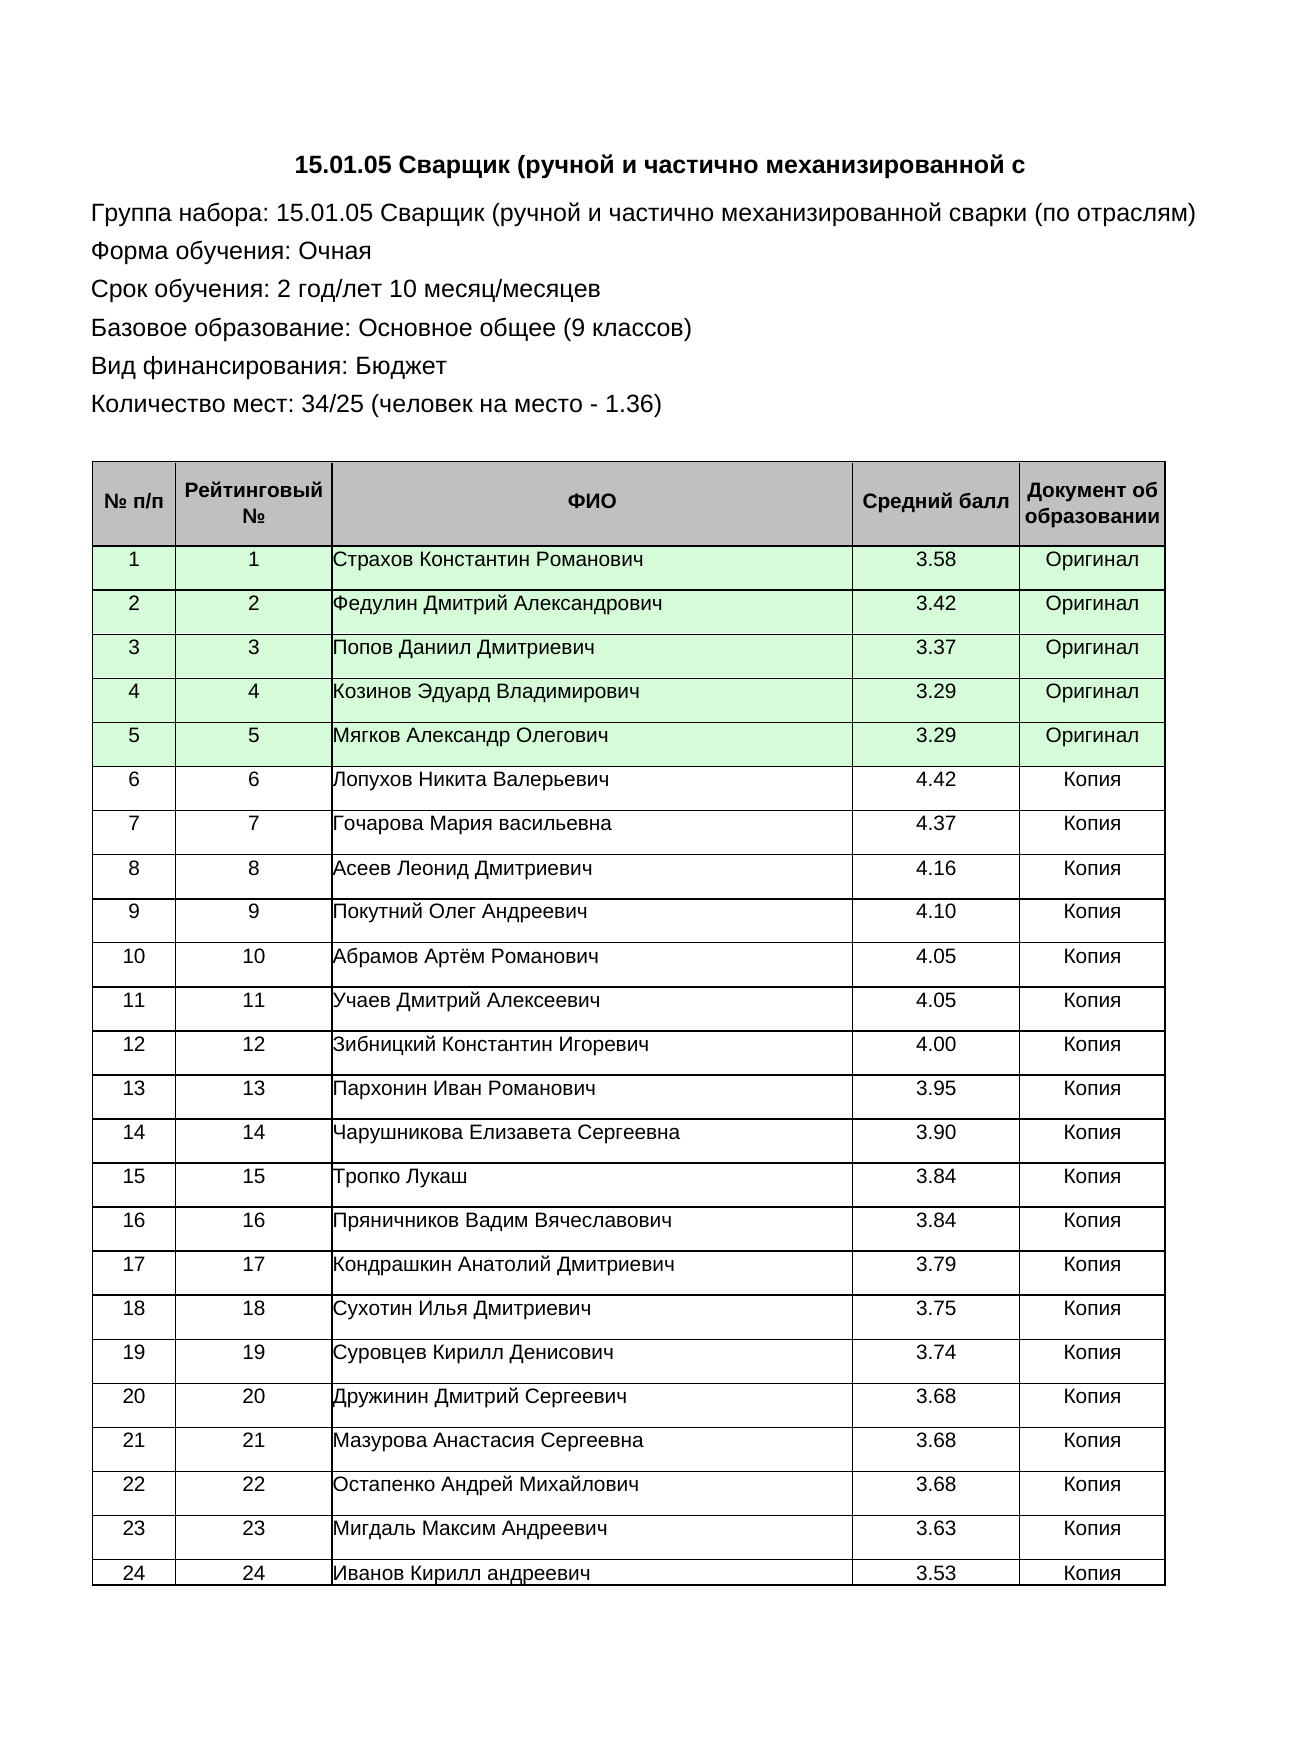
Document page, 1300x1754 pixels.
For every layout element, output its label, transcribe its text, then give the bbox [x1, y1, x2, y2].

table_cell Копия [1020, 1032, 1164, 1074]
table_cell 4.42 [853, 767, 1019, 810]
table_cell Оригинал [1020, 547, 1164, 589]
table_cell 6 [93, 767, 175, 810]
table_cell Козинов Эдуард Владимирович [333, 679, 852, 722]
table_cell 8 [176, 855, 331, 898]
table_cell 4.05 [853, 943, 1019, 986]
table_cell Копия [1020, 988, 1164, 1030]
table_cell Копия [1020, 811, 1164, 854]
table_cell Пряничников Вадим Вячеславович [333, 1208, 852, 1250]
table_cell Остапенко Андрей Михайлович [333, 1472, 852, 1515]
table_cell 10 [176, 943, 331, 986]
table_cell Оригинал [1020, 591, 1164, 633]
table_cell 23 [93, 1516, 175, 1559]
table_cell 3.68 [853, 1384, 1019, 1427]
table_cell 3.75 [853, 1296, 1019, 1338]
table_cell Копия [1020, 1208, 1164, 1250]
title 15.01.05 Сварщик (ручной и частично механизированной с [91, 150, 1229, 179]
table_cell 15 [93, 1164, 175, 1206]
table_cell 13 [176, 1076, 331, 1118]
table_cell Зибницкий Константин Игоревич [333, 1032, 852, 1074]
table_cell Копия [1020, 1560, 1164, 1584]
table_cell 3.68 [853, 1428, 1019, 1471]
table_cell 3.68 [853, 1472, 1019, 1515]
table_cell Лопухов Никита Валерьевич [333, 767, 852, 810]
table_cell Учаев Дмитрий Алексеевич [333, 988, 852, 1030]
table_cell Асеев Леонид Дмитриевич [333, 855, 852, 898]
table_cell 16 [176, 1208, 331, 1250]
table_cell Копия [1020, 1296, 1164, 1338]
table_cell Копия [1020, 1384, 1164, 1427]
table_cell Копия [1020, 1252, 1164, 1294]
table_cell Копия [1020, 855, 1164, 898]
text Форма обучения: Очная [91, 236, 1229, 265]
table_cell 5 [176, 723, 331, 766]
table_cell 4 [176, 679, 331, 722]
table_cell 20 [176, 1384, 331, 1427]
table_cell 1 [93, 547, 175, 589]
table_cell Страхов Константин Романович [333, 547, 852, 589]
table_cell 3.37 [853, 635, 1019, 677]
table_cell 16 [93, 1208, 175, 1250]
table_cell Пархонин Иван Романович [333, 1076, 852, 1118]
table_cell 22 [93, 1472, 175, 1515]
text Базовое образование: Основное общее (9 классов) [91, 313, 1229, 341]
table_cell Покутний Олег Андреевич [333, 900, 852, 942]
table_cell 4.00 [853, 1032, 1019, 1074]
table_cell 3.63 [853, 1516, 1019, 1559]
table_cell 14 [176, 1120, 331, 1162]
table_cell 3.90 [853, 1120, 1019, 1162]
table_cell 19 [93, 1340, 175, 1382]
table_cell 19 [176, 1340, 331, 1382]
table_cell 15 [176, 1164, 331, 1206]
table_cell Копия [1020, 943, 1164, 986]
table_cell 17 [176, 1252, 331, 1294]
table_cell Федулин Дмитрий Александрович [333, 591, 852, 633]
table_cell Копия [1020, 1076, 1164, 1118]
table_cell 3.84 [853, 1208, 1019, 1250]
table_cell 4.16 [853, 855, 1019, 898]
table_cell Мигдаль Максим Андреевич [333, 1516, 852, 1559]
table_cell Мазурова Анастасия Сергеевна [333, 1428, 852, 1471]
table_cell 12 [176, 1032, 331, 1074]
table_cell 23 [176, 1516, 331, 1559]
table_cell 18 [176, 1296, 331, 1338]
table_cell 3.29 [853, 679, 1019, 722]
table_cell 12 [93, 1032, 175, 1074]
table_cell 18 [93, 1296, 175, 1338]
table_cell Копия [1020, 1472, 1164, 1515]
table_cell 6 [176, 767, 331, 810]
table_cell Гочарова Мария васильевна [333, 811, 852, 854]
table_cell Копия [1020, 1516, 1164, 1559]
table_cell 14 [93, 1120, 175, 1162]
table_cell Попов Даниил Дмитриевич [333, 635, 852, 677]
text Вид финансирования: Бюджет [91, 351, 1229, 380]
table_cell 13 [93, 1076, 175, 1118]
table_cell 3.79 [853, 1252, 1019, 1294]
table_cell 24 [93, 1560, 175, 1584]
table_cell 4 [93, 679, 175, 722]
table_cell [333, 1560, 852, 1584]
table_cell Копия [1020, 900, 1164, 942]
table_cell Копия [1020, 1340, 1164, 1382]
table_cell 3.84 [853, 1164, 1019, 1206]
table_cell 24 [176, 1560, 331, 1584]
table_cell 3.74 [853, 1340, 1019, 1382]
table_cell 3 [93, 635, 175, 677]
table_cell 7 [93, 811, 175, 854]
table_cell Суровцев Кирилл Денисович [333, 1340, 852, 1382]
text Количество мест: 34/25 (человек на место - 1.36) [91, 389, 1229, 418]
table_cell Копия [1020, 1428, 1164, 1471]
table_header Рейтинговый № [176, 462, 332, 545]
table_cell 4.10 [853, 900, 1019, 942]
table_cell 3.29 [853, 723, 1019, 766]
table_cell 11 [93, 988, 175, 1030]
table_cell 10 [93, 943, 175, 986]
table_cell 3.53 [853, 1560, 1019, 1584]
text Срок обучения: 2 год/лет 10 месяц/месяцев [91, 274, 1229, 303]
table_cell 8 [93, 855, 175, 898]
table_cell 3.58 [853, 547, 1019, 589]
table_cell 2 [93, 591, 175, 633]
table_cell 3.95 [853, 1076, 1019, 1118]
table_cell Оригинал [1020, 635, 1164, 677]
table_cell 3 [176, 635, 331, 677]
table_cell 21 [93, 1428, 175, 1471]
table_header № п/п [93, 462, 175, 545]
table_header Средний балл [853, 462, 1019, 545]
table_cell 21 [176, 1428, 331, 1471]
table_cell Кондрашкин Анатолий Дмитриевич [333, 1252, 852, 1294]
table_cell 1 [176, 547, 331, 589]
table_cell 4.05 [853, 988, 1019, 1030]
text Группа набора: 15.01.05 Сварщик (ручной и частично механизированной сварки (по отраслям) [91, 198, 1229, 226]
table_cell 17 [93, 1252, 175, 1294]
table_cell Чарушникова Елизавета Сергеевна [333, 1120, 852, 1162]
table_cell Копия [1020, 1164, 1164, 1206]
table_cell 20 [93, 1384, 175, 1427]
table_cell Абрамов Артём Романович [333, 943, 852, 986]
table_cell Оригинал [1020, 723, 1164, 766]
table_cell Дружинин Дмитрий Сергеевич [333, 1384, 852, 1427]
table_cell 9 [176, 900, 331, 942]
table_cell Оригинал [1020, 679, 1164, 722]
table_cell 11 [176, 988, 331, 1030]
table_cell 9 [93, 900, 175, 942]
table_cell Копия [1020, 767, 1164, 810]
table_cell 3.42 [853, 591, 1019, 633]
table_cell 7 [176, 811, 331, 854]
table_cell 22 [176, 1472, 331, 1515]
table_cell 4.37 [853, 811, 1019, 854]
table_cell Сухотин Илья Дмитриевич [333, 1296, 852, 1338]
table_header Документ об образовании [1020, 462, 1164, 545]
table_cell Копия [1020, 1120, 1164, 1162]
table_cell 5 [93, 723, 175, 766]
table_header ФИО [333, 462, 852, 545]
table_cell 2 [176, 591, 331, 633]
table_cell Тропко Лукаш [333, 1164, 852, 1206]
table_cell Мягков Александр Олегович [333, 723, 852, 766]
